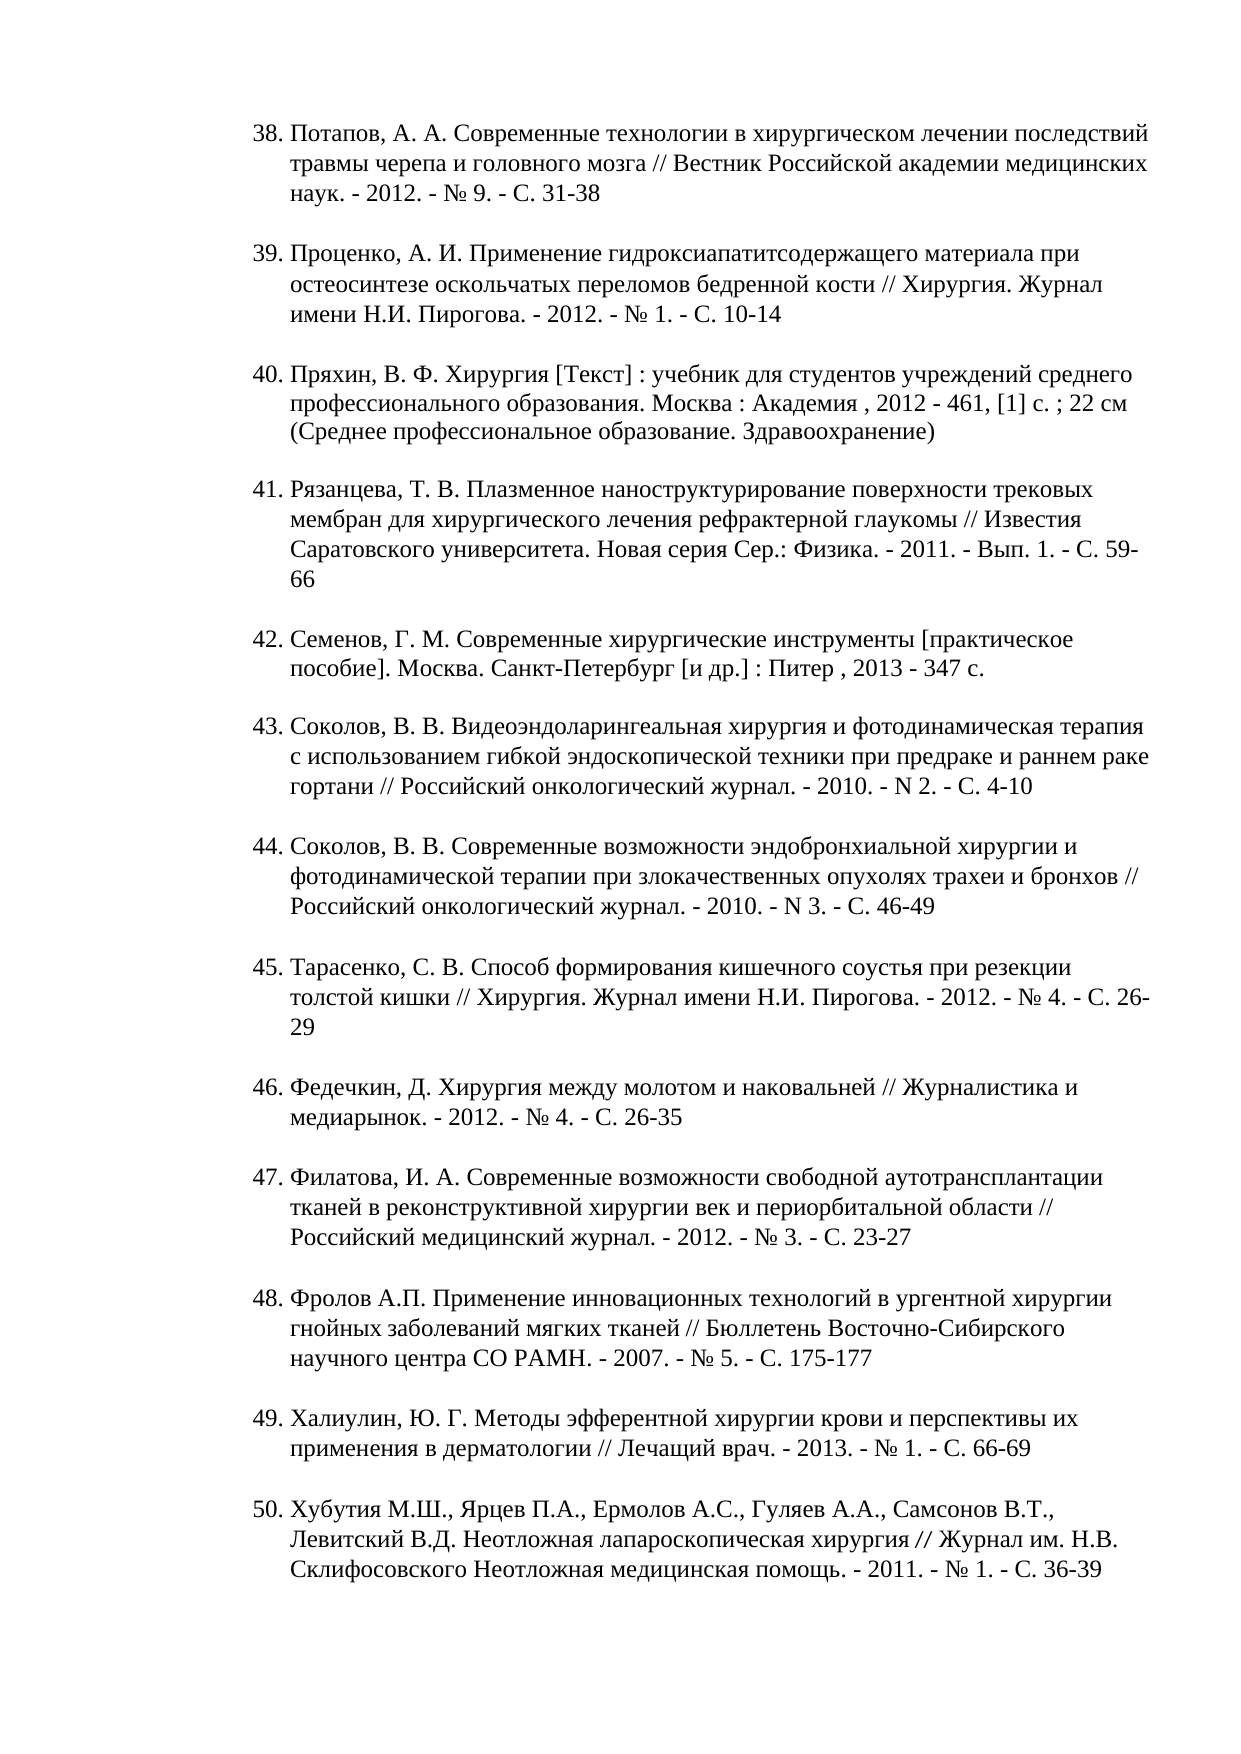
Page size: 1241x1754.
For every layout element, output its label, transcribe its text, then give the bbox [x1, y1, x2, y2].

list Халиулин, Ю. Г. Методы эфферентной хирургии крови и перспективы их применения в дерматологии // Лечащий врач. - 2013. - № 1. - С. 66-69 [252, 1403, 1152, 1462]
list Тарасенко, С. В. Способ формирования кишечного соустья при резекции толстой кишки // Хирургия. Журнал имени Н.И. Пирогова. - 2012. - № 4. - С. 26-29 [252, 952, 1152, 1041]
list Соколов, В. В. Видеоэндоларингеальная хирургия и фотодинамическая терапия с использованием гибкой эндоскопической техники при предраке и раннем раке гортани // Российский онкологический журнал. - 2010. - N 2. - С. 4-10 [252, 711, 1152, 800]
list Соколов, В. В. Современные возможности эндобронхиальной хирургии и фотодинамической терапии при злокачественных опухолях трахеи и бронхов // Российский онкологический журнал. - 2010. - N 3. - С. 46-49 [252, 831, 1152, 920]
list Семенов, Г. М. Современные хирургические инструменты [практическое пособие]. Москва. Санкт-Петербург [и др.] : Питер , 2013 - 347 с. [252, 624, 1152, 682]
list Филатова, И. А. Современные возможности свободной аутотрансплантации тканей в реконструктивной хирургии век и периорбитальной области // Российский медицинский журнал. - 2012. - № 3. - С. 23-27 [252, 1162, 1152, 1251]
list Потапов, А. А. Современные технологии в хирургическом лечении последствий травмы черепа и головного мозга // Вестник Российской академии медицинских наук. - 2012. - № 9. - С. 31-38 [252, 118, 1152, 207]
list Хубутия М.Ш., Ярцев П.А., Ермолов А.С., Гуляев А.А., Самсонов В.Т., Левитский В.Д. Неотложная лапароскопическая хирургия // Журнал им. Н.В. Склифосовского Неотложная медицинская помощь. - 2011. - № 1. - С. 36-39 [252, 1494, 1152, 1583]
list Рязанцева, Т. В. Плазменное наноструктурирование поверхности трековых мембран для хирургического лечения рефрактерной глаукомы // Известия Саратовского университета. Новая серия Сер.: Физика. - 2011. - Вып. 1. - С. 59-66 [252, 474, 1152, 593]
list Федечкин, Д. Хирургия между молотом и наковальней // Журналистика и медиарынок. - 2012. - № 4. - С. 26-35 [252, 1072, 1152, 1131]
list Проценко, А. И. Применение гидроксиапатитсодержащего материала при остеосинтезе оскольчатых переломов бедренной кости // Хирургия. Журнал имени Н.И. Пирогова. - 2012. - № 1. - С. 10-14 [252, 238, 1152, 327]
list Пряхин, В. Ф. Хирургия [Текст] : учебник для студентов учреждений среднего профессионального образования. Москва : Академия , 2012 - 461, [1] с. ; 22 см (Среднее профессиональное образование. Здравоохранение) [252, 359, 1152, 445]
list Фролов А.П. Применение инновационных технологий в ургентной хирургии гнойных заболеваний мягких тканей // Бюллетень Восточно-Сибирского научного центра СО РАМН. - 2007. - № 5. - С. 175-177 [252, 1283, 1152, 1372]
